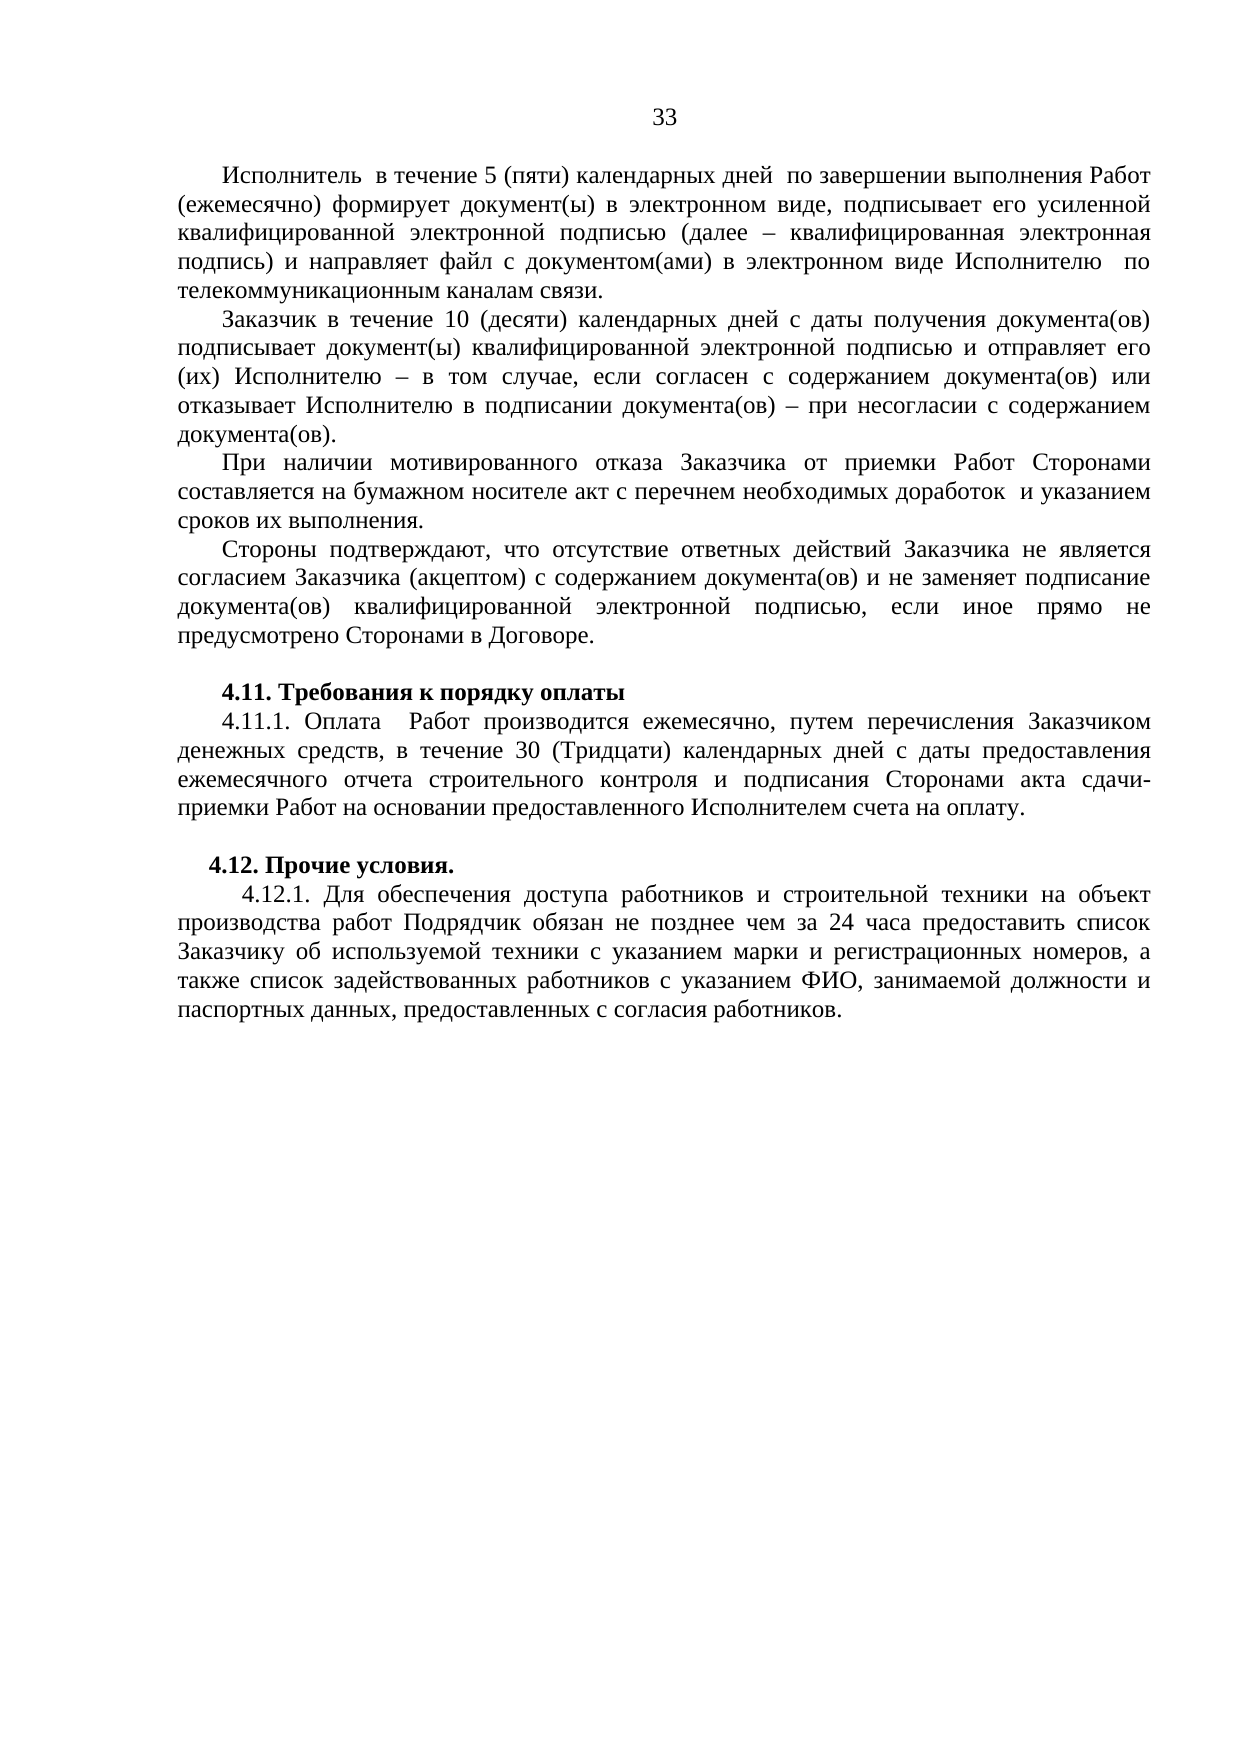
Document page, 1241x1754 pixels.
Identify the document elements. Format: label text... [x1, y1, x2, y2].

text 4.12.1. Для обеспечения доступа работников и строительной техники на объект производства работ Подрядчик обязан не позднее чем за 24 часа предоставить список Заказчику об используемой техники с указанием марки и регистрационных номеров, а также список задействованных работников с указанием ФИО, занимаемой должности и паспортных данных, предоставленных с согласия работников. [177, 879, 1152, 1022]
text Заказчик в течение 10 (десяти) календарных дней с даты получения документа(ов) подписывает документ(ы) квалифицированной электронной подписью и отправляет его (их) Исполнителю – в том случае, если согласен с содержанием документа(ов) или отказывает Исполнителю в подписании документа(ов) – при несогласии с содержанием документа(ов). [177, 304, 1152, 447]
text При наличии мотивированного отказа Заказчика от приемки Работ Сторонами составляется на бумажном носителе акт с перечнем необходимых доработок и указанием сроков их выполнения. [177, 447, 1152, 534]
text 4.11.1. Оплата Работ производится ежемесячно, путем перечисления Заказчиком денежных средств, в течение 30 (Тридцати) календарных дней с даты предоставления ежемесячного отчета строительного контроля и подписания Сторонами акта сдачи-приемки Работ на основании предоставленного Исполнителем счета на оплату. [177, 706, 1152, 821]
text Исполнитель в течение 5 (пяти) календарных дней по завершении выполнения Работ (ежемесячно) формирует документ(ы) в электронном виде, подписывает его усиленной квалифицированной электронной подписью (далее – квалифицированная электронная подпись) и направляет файл с документом(ами) в электронном виде Исполнителю по телекоммуникационным каналам связи. [177, 160, 1152, 304]
text Стороны подтверждают, что отсутствие ответных действий Заказчика не является согласием Заказчика (акцептом) с содержанием документа(ов) и не заменяет подписание документа(ов) квалифицированной электронной подписью, если иное прямо не предусмотрено Сторонами в Договоре. [177, 534, 1152, 649]
text 4.12. Прочие условия. [177, 850, 1152, 879]
text 4.11. Требования к порядку оплаты [177, 677, 1152, 706]
